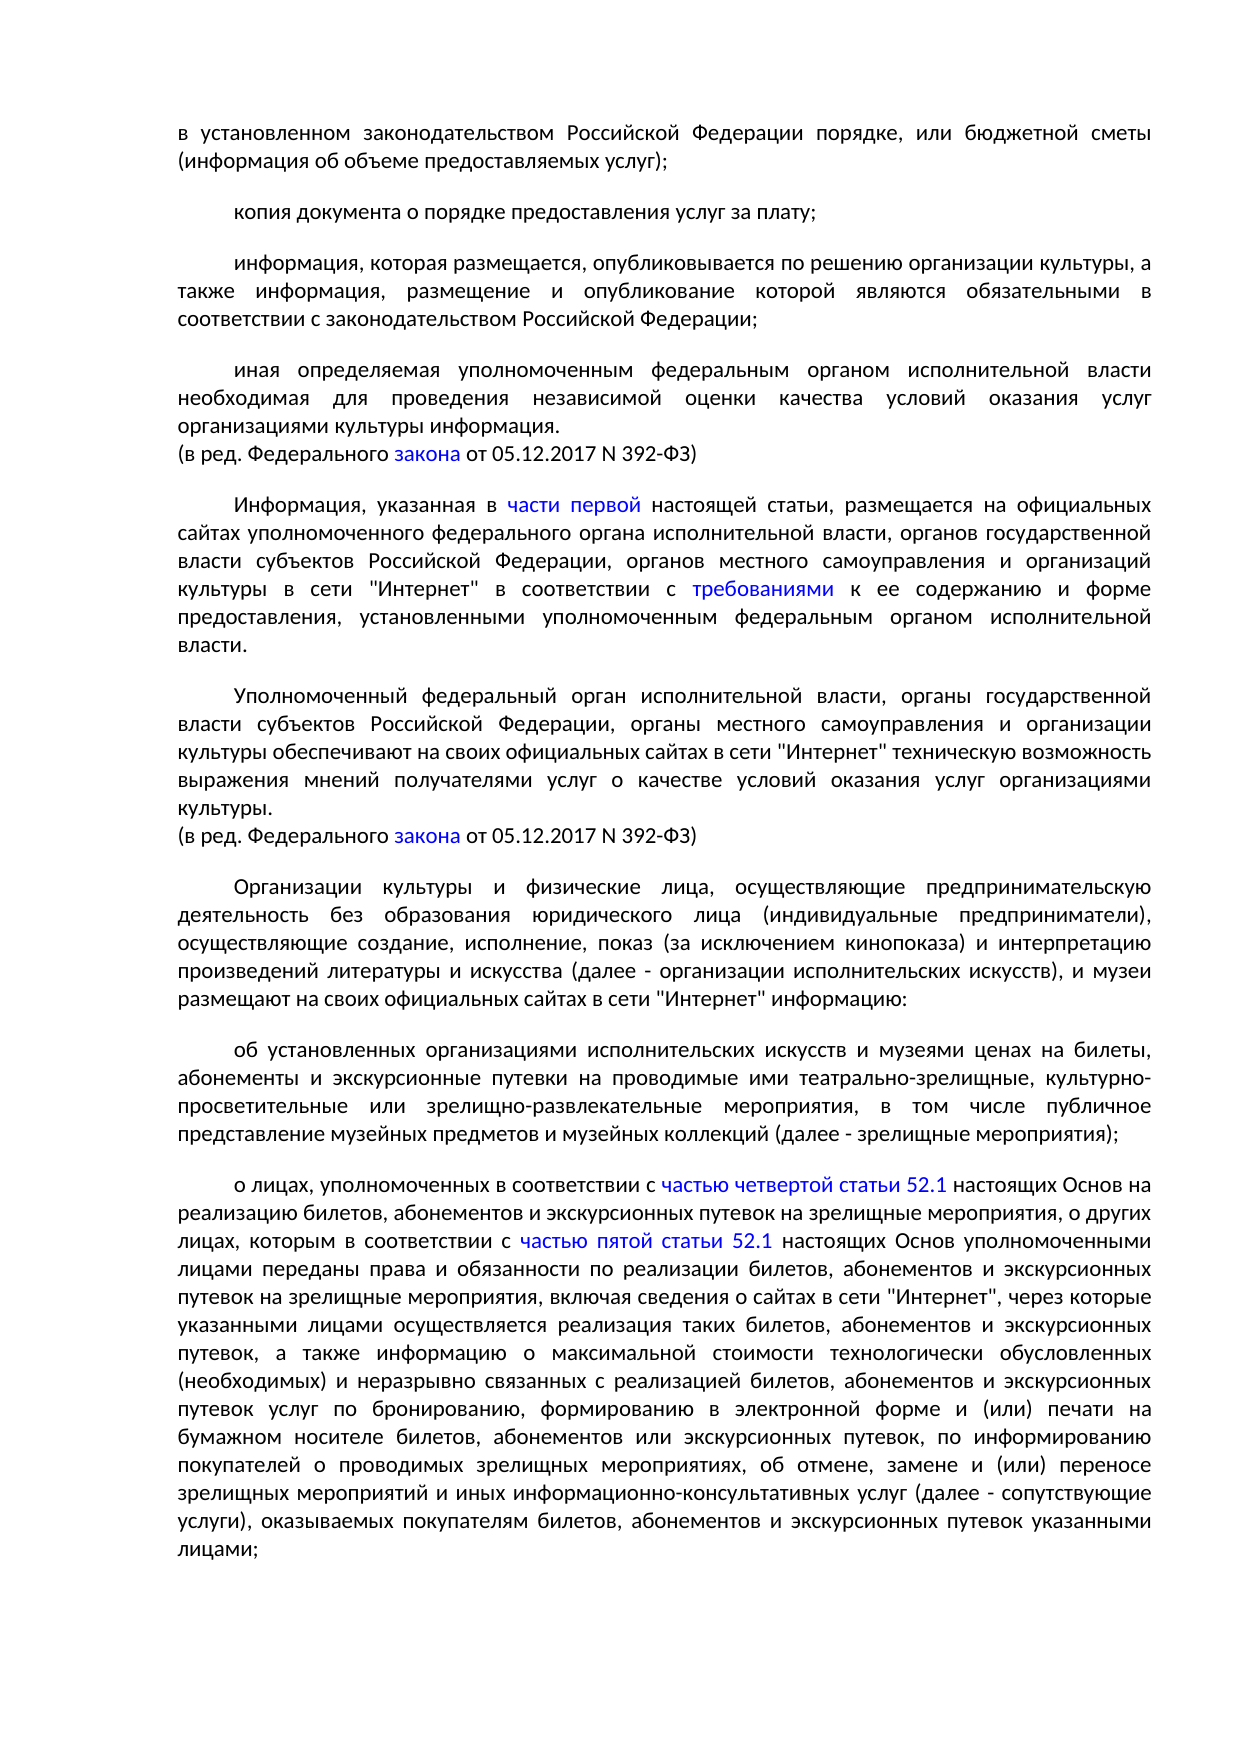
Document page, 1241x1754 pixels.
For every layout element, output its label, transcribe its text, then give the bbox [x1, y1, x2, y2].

text Уполномоченный федеральный орган исполнительной власти, органы государственной власти субъектов Российской Федерации, органы местного самоуправления и организации культуры обеспечивают на своих официальных сайтах в сети "Интернет" техническую возможность выражения мнений получателями услуг о качестве условий оказания услуг организациями культуры. [177, 681, 1152, 821]
text (в ред. Федерального закона от 05.12.2017 N 392-ФЗ) [177, 821, 1152, 849]
text копия документа о порядке предоставления услуг за плату; [177, 197, 1152, 225]
text об установленных организациями исполнительских искусств и музеями ценах на билеты, абонементы и экскурсионные путевки на проводимые ими театрально-зрелищные, культурно-просветительные или зрелищно-развлекательные мероприятия, в том числе публичное представление музейных предметов и музейных коллекций (далее - зрелищные мероприятия); [177, 1035, 1152, 1147]
text (в ред. Федерального закона от 05.12.2017 N 392-ФЗ) [177, 439, 1152, 467]
text информация, которая размещается, опубликовывается по решению организации культуры, а также информация, размещение и опубликование которой являются обязательными в соответствии с законодательством Российской Федерации; [177, 248, 1152, 332]
text иная определяемая уполномоченным федеральным органом исполнительной власти необходимая для проведения независимой оценки качества условий оказания услуг организациями культуры информация. [177, 355, 1152, 439]
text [177, 118, 1152, 174]
text о лицах, уполномоченных в соответствии с частью четвертой статьи 52.1 настоящих Основ на реализацию билетов, абонементов и экскурсионных путевок на зрелищные мероприятия, о других лицах, которым в соответствии с частью пятой статьи 52.1 настоящих Основ уполномоченными лицами переданы права и обязанности по реализации билетов, абонементов и экскурсионных путевок на зрелищные мероприятия, включая сведения о сайтах в сети "Интернет", через которые указанными лицами осуществляется реализация таких билетов, абонементов и экскурсионных путевок, а также информацию о максимальной стоимости технологически обусловленных (необходимых) и неразрывно связанных с реализацией билетов, абонементов и экскурсионных путевок услуг по бронированию, формированию в электронной форме и (или) печати на бумажном носителе билетов, абонементов или экскурсионных путевок, по информированию покупателей о проводимых зрелищных мероприятиях, об отмене, замене и (или) переносе зрелищных мероприятий и иных информационно-консультативных услуг (далее - сопутствующие услуги), оказываемых покупателям билетов, абонементов и экскурсионных путевок указанными лицами; [177, 1170, 1152, 1562]
text Организации культуры и физические лица, осуществляющие предпринимательскую деятельность без образования юридического лица (индивидуальные предприниматели), осуществляющие создание, исполнение, показ (за исключением кинопоказа) и интерпретацию произведений литературы и искусства (далее - организации исполнительских искусств), и музеи размещают на своих официальных сайтах в сети "Интернет" информацию: [177, 872, 1152, 1012]
text Информация, указанная в части первой настоящей статьи, размещается на официальных сайтах уполномоченного федерального органа исполнительной власти, органов государственной власти субъектов Российской Федерации, органов местного самоуправления и организаций культуры в сети "Интернет" в соответствии с требованиями к ее содержанию и форме предоставления, установленными уполномоченным федеральным органом исполнительной власти. [177, 490, 1152, 658]
